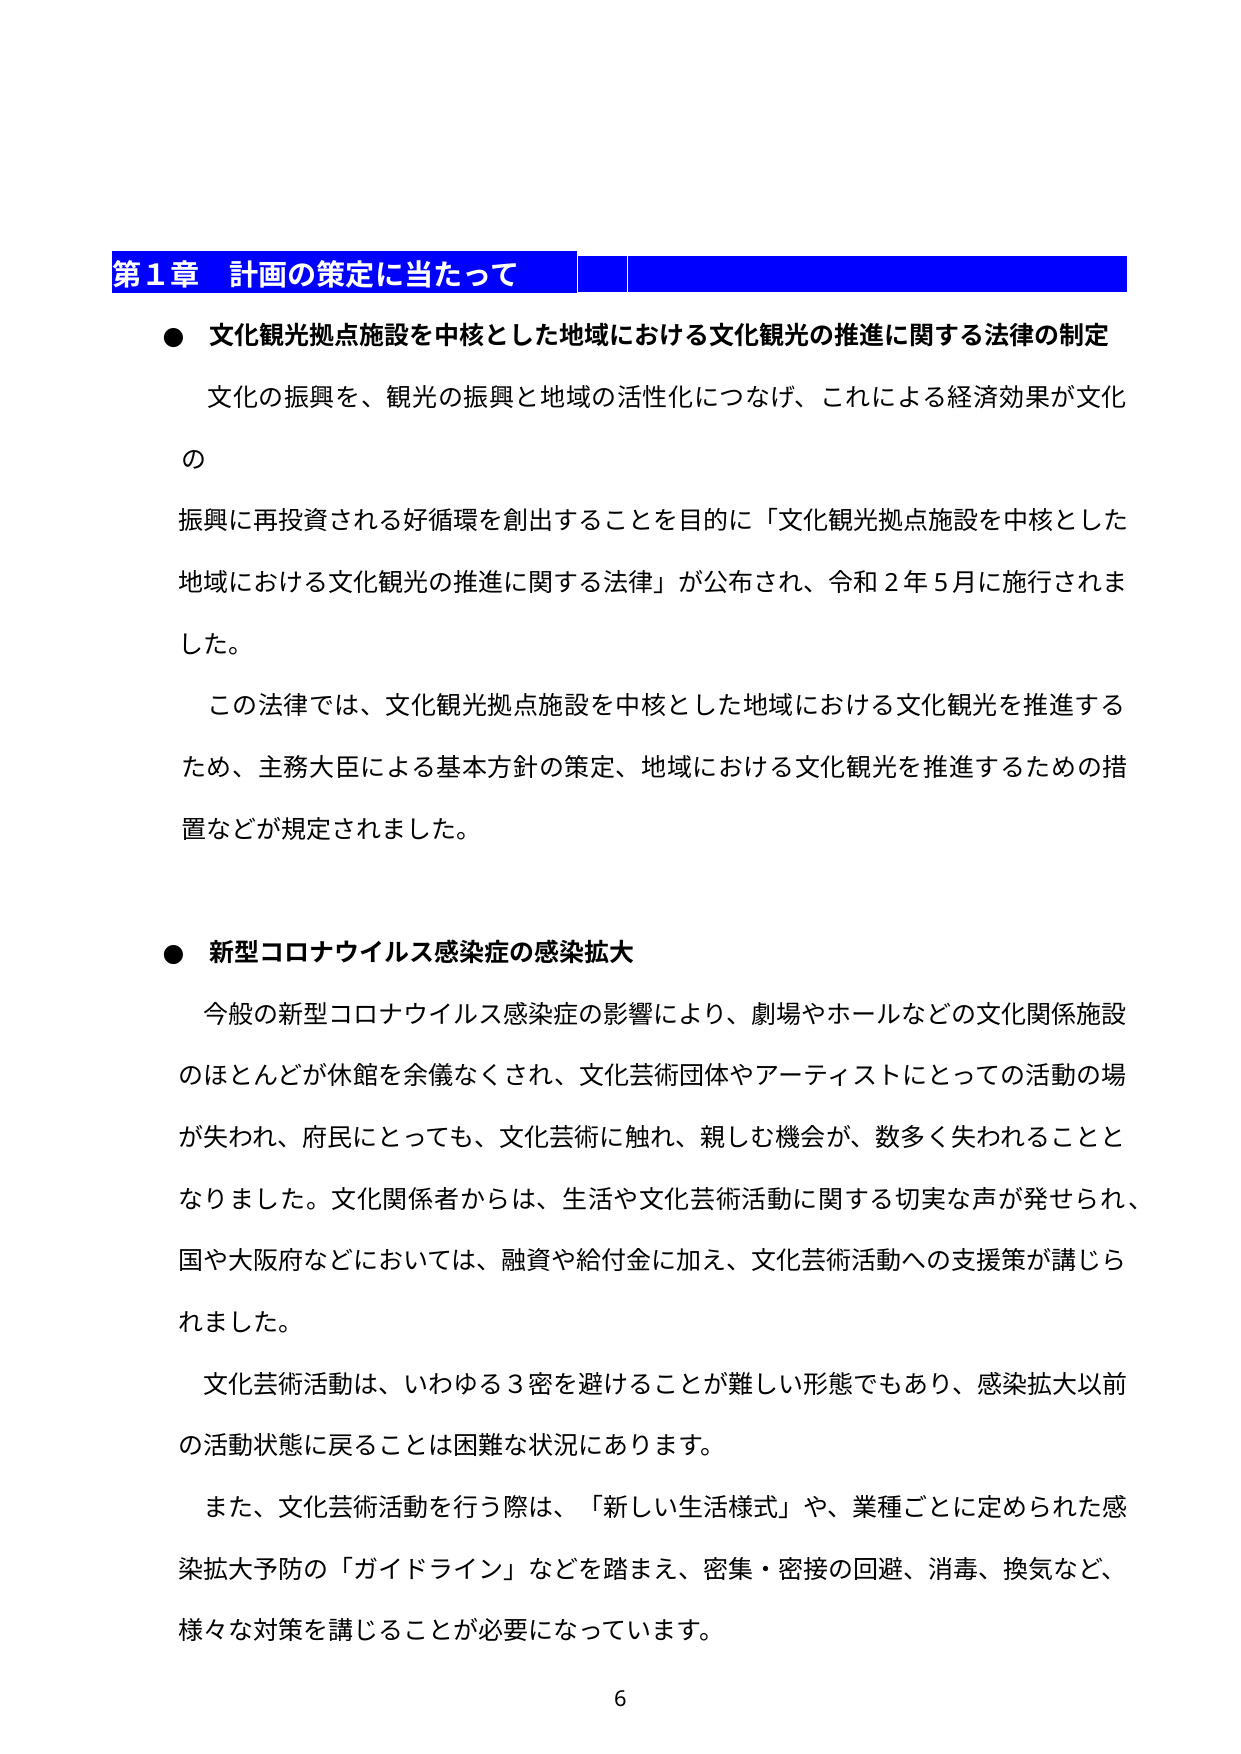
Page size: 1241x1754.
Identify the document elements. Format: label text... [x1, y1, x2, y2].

text 今般の新型コロナウイルス感染症の影響により、劇場やホールなどの文化関係施設のほとんどが休館を余儀なくされ、文化芸術団体やアーティストにとっての活動の場が失われ、府民にとっても、文化芸術に触れ、親しむ機会が、数多く失われることとなりました。文化関係者からは、生活や文化芸術活動に関する切実な声が発せられ、国や大阪府などにおいては、融資や給付金に加え、文化芸術活動への支援策が講じられました。 [178, 981, 1128, 1351]
text また、文化芸術活動を行う際は、「新しい生活様式」や、業種ごとに定められた感染拡大予防の「ガイドライン」などを踏まえ、密集・密接の回避、消毒、換気など、様々な対策を講じることが必要になっています。 [178, 1475, 1128, 1660]
text 文化芸術活動は、いわゆる３密を避けることが難しい形態でもあり、感染拡大以前の活動状態に戻ることは困難な状況にあります。 [178, 1351, 1128, 1475]
text 文化の振興を、観光の振興と地域の活性化につなげ、これによる経済効果が文化の [156, 365, 1128, 488]
text 第１章 計画の策定に当たって [112, 241, 1128, 303]
text ● 新型コロナウイルス感染症の感染拡大 [112, 920, 1128, 981]
text 振興に再投資される好循環を創出することを目的に「文化観光拠点施設を中核とした地域における文化観光の推進に関する法律」が公布され、令和2年5月に施行されました。 [178, 488, 1128, 673]
text この法律では、文化観光拠点施設を中核とした地域における文化観光を推進するため、主務大臣による基本方針の策定、地域における文化観光を推進するための措置などが規定されました。 [156, 673, 1128, 858]
text ● 文化観光拠点施設を中核とした地域における文化観光の推進に関する法律の制定 [112, 303, 1128, 365]
